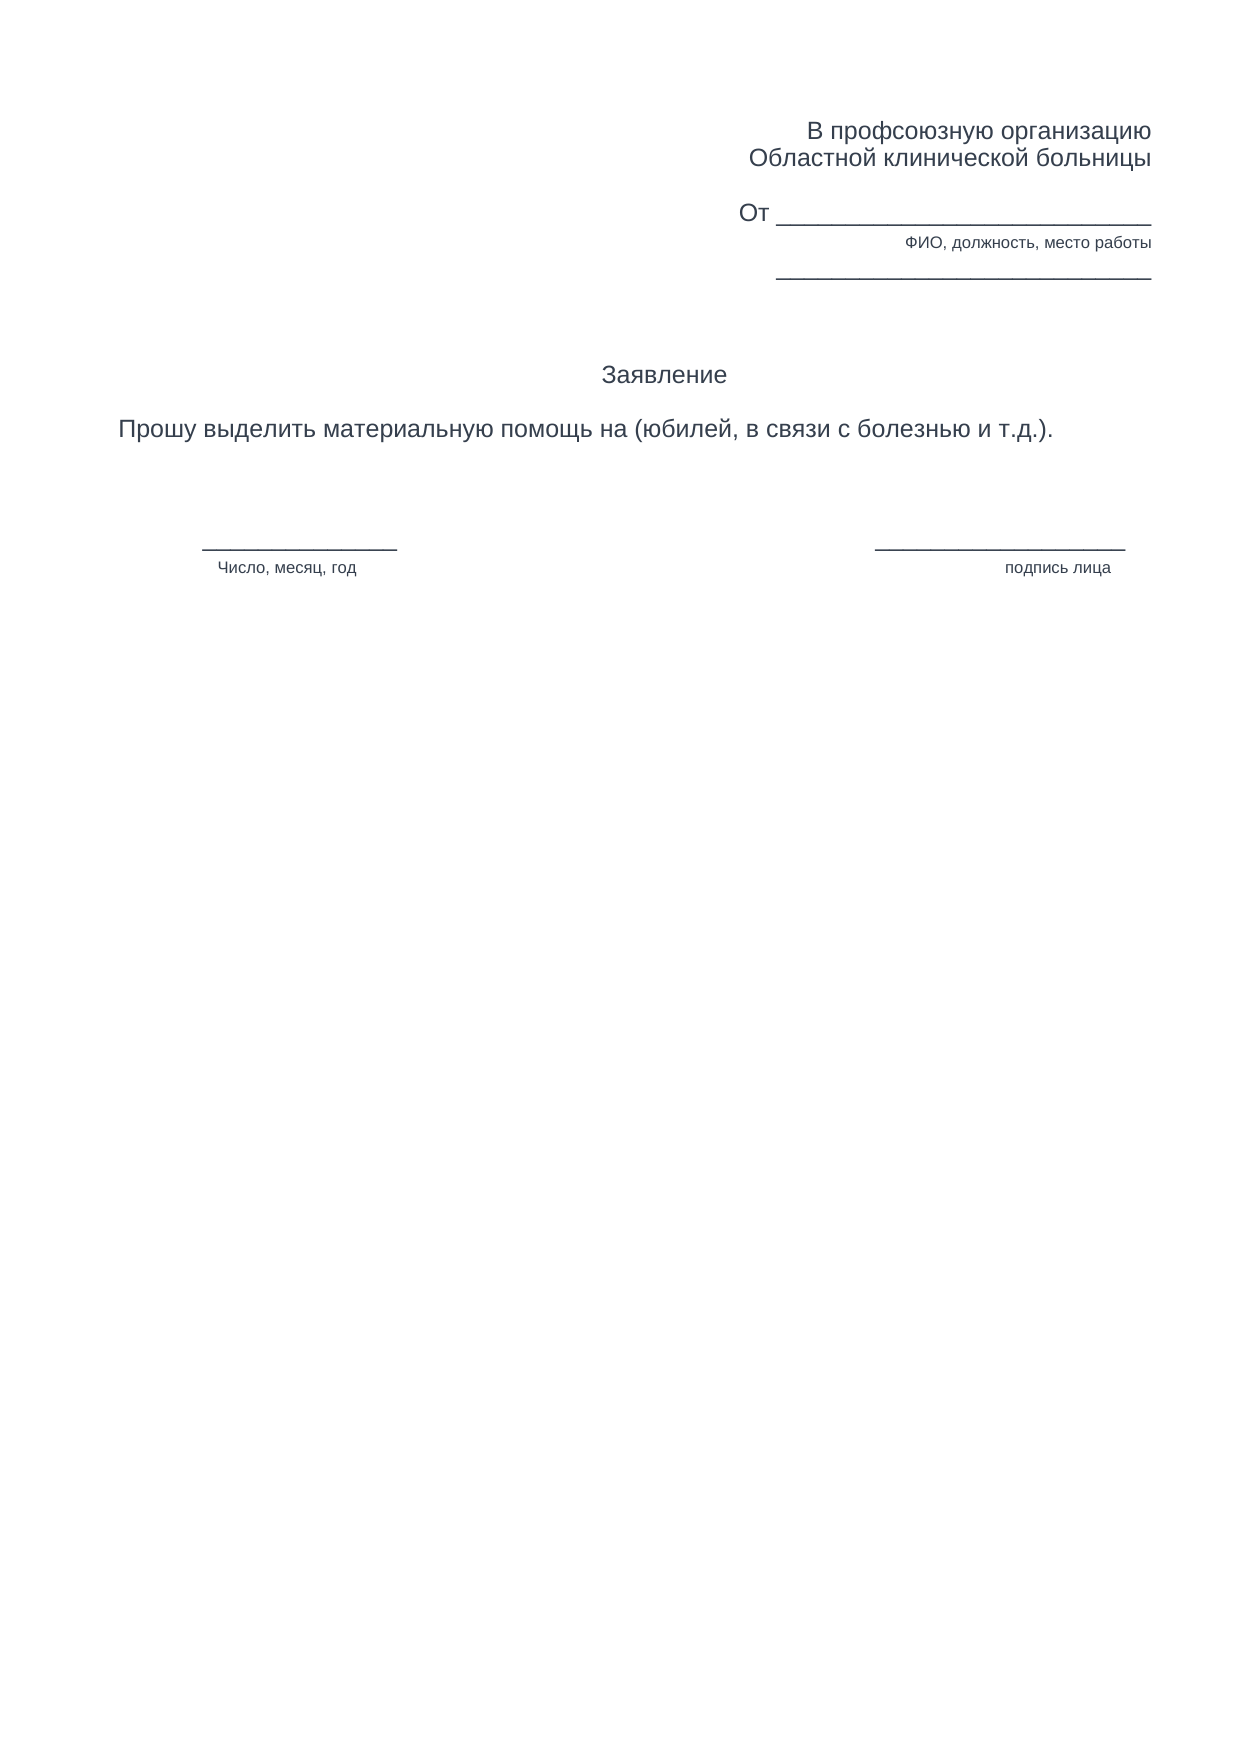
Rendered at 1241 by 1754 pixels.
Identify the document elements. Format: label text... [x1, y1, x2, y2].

text Прошу выделить материальную помощь на (юбилей, в связи с болезнью и т.д.). [118, 416, 1152, 443]
text От ___________________________ [177, 199, 1152, 226]
text ___________________________ [177, 253, 1152, 281]
text ФИО, должность, место работы [177, 226, 1152, 253]
text Областной клинической больницы [177, 145, 1152, 172]
text Заявление [177, 362, 1152, 389]
text Число, месяц, год подпись лица [177, 551, 1152, 578]
text В профсоюзную организацию [177, 118, 1152, 145]
text ______________ __________________ [177, 524, 1152, 551]
